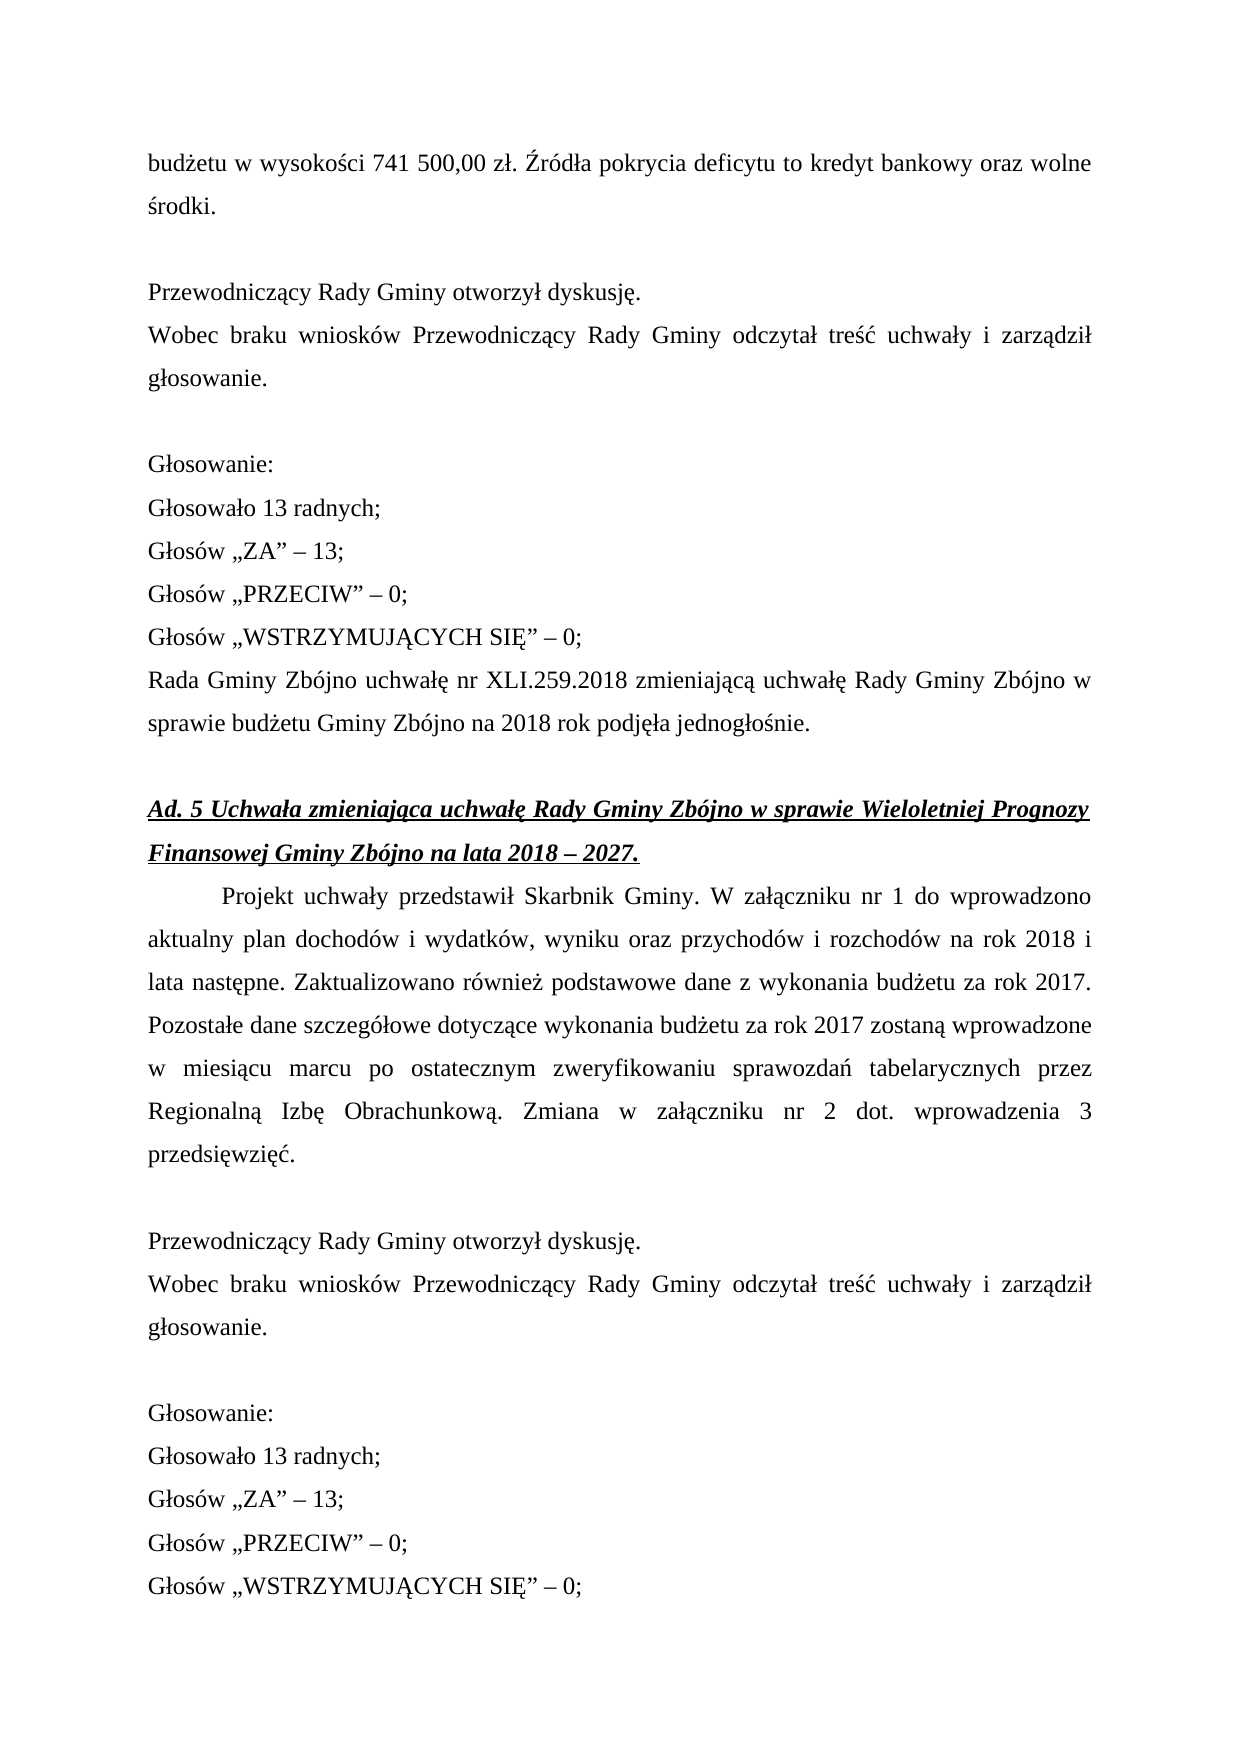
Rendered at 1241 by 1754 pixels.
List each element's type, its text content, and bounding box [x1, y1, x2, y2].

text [148, 148, 1093, 219]
text Wobec braku wniosków Przewodniczący Rady Gminy odczytał treść uchwały i zarządził głosowanie. [148, 320, 1093, 392]
text Głosów „ZA” – 13; [148, 536, 1093, 564]
text Wobec braku wniosków Przewodniczący Rady Gminy odczytał treść uchwały i zarządził głosowanie. [148, 1269, 1093, 1341]
text Głosowało 13 radnych; [148, 493, 1093, 521]
text Głosowanie: [148, 1398, 1093, 1427]
text Ad. 5 Uchwała zmieniająca uchwałę Rady Gminy Zbójno w sprawie Wieloletniej Prognozy Finansowej Gminy Zbójno na lata 2018 – 2027. [148, 794, 1093, 866]
text Głosów „WSTRZYMUJĄCYCH SIĘ” – 0; [148, 622, 1093, 651]
text Rada Gminy Zbójno uchwałę nr XLI.259.2018 zmieniającą uchwałę Rady Gminy Zbójno w sprawie budżetu Gminy Zbójno na 2018 rok podjęła jednogłośnie. [148, 665, 1093, 737]
text Przewodniczący Rady Gminy otworzył dyskusję. [148, 1226, 1093, 1254]
text Głosowanie: [148, 449, 1093, 478]
text Projekt uchwały przedstawił Skarbnik Gminy. W załączniku nr 1 do wprowadzono aktualny plan dochodów i wydatków, wyniku oraz przychodów i rozchodów na rok 2018 i lata następne. Zaktualizowano również podstawowe dane z wykonania budżetu za rok 2017. Pozostałe dane szczegółowe dotyczące wykonania budżetu za rok 2017 zostaną wprowadzone w miesiącu marcu po ostatecznym zweryfikowaniu sprawozdań tabelarycznych przez Regionalną Izbę Obrachunkową. Zmiana w załączniku nr 2 dot. wprowadzenia 3 przedsięwzięć. [148, 881, 1093, 1168]
text Głosów „ZA” – 13; [148, 1484, 1093, 1513]
text Głosów „WSTRZYMUJĄCYCH SIĘ” – 0; [148, 1571, 1093, 1599]
text Głosów „PRZECIW” – 0; [148, 579, 1093, 608]
text Głosowało 13 radnych; [148, 1441, 1093, 1470]
text Głosów „PRZECIW” – 0; [148, 1528, 1093, 1556]
text Przewodniczący Rady Gminy otworzył dyskusję. [148, 277, 1093, 306]
